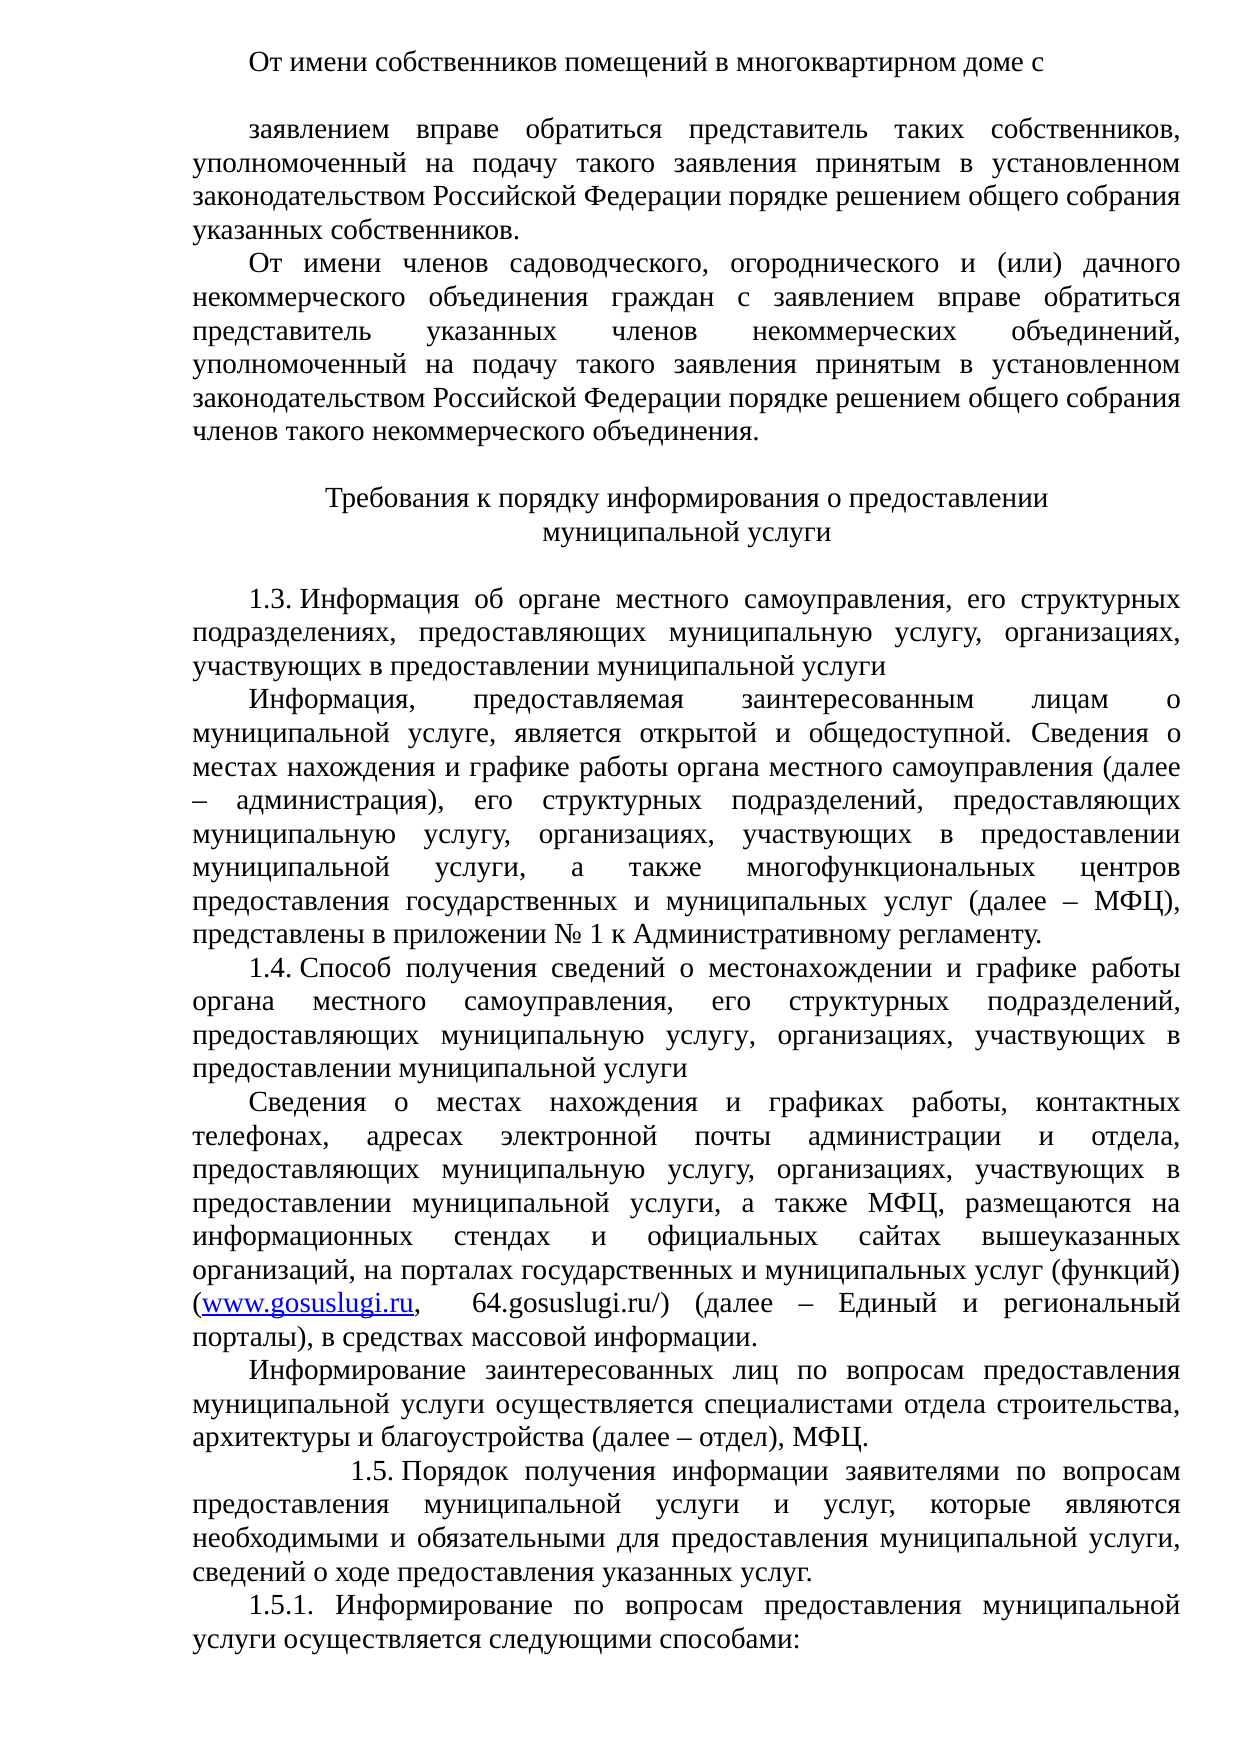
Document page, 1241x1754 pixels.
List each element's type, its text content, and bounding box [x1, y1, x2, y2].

text Требования к порядку информирования о предоставлении [192, 480, 1181, 514]
text 1.3. Информация об органе местного самоуправления, его структурных подразделениях, предоставляющих муниципальную услугу, организациях, участвующих в предоставлении муниципальной услуги [192, 581, 1181, 682]
text Сведения о местах нахождения и графиках работы, контактных телефонах, адресах электронной почты администрации и отдела, предоставляющих муниципальную услугу, организациях, участвующих в предоставлении муниципальной услуги, а также МФЦ, размещаются на информационных стендах и официальных сайтах вышеуказанных организаций, на порталах государственных и муниципальных услуг (функций) (www.gosuslugi.ru, 64.gosuslugi.ru/) (далее – Единый и региональный порталы), в средствах массовой информации. [192, 1084, 1181, 1352]
text 1.5.1. Информирование по вопросам предоставления муниципальной услуги осуществляется следующими способами: [192, 1587, 1181, 1654]
text 1.4. Способ получения сведений о местонахождении и графике работы органа местного самоуправления, его структурных подразделений, предоставляющих муниципальную услугу, организациях, участвующих в предоставлении муниципальной услуги [192, 950, 1181, 1084]
text Информирование заинтересованных лиц по вопросам предоставления муниципальной услуги осуществляется специалистами отдела строительства, архитектуры и благоустройства (далее – отдел), МФЦ. [192, 1352, 1181, 1453]
text муниципальной услуги [192, 514, 1181, 547]
text Информация, предоставляемая заинтересованным лицам о муниципальной услуге, является открытой и общедоступной. Сведения о местах нахождения и графике работы органа местного самоуправления (далее – администрация), его структурных подразделений, предоставляющих муниципальную услугу, организациях, участвующих в предоставлении муниципальной услуги, а также многофункциональных центров предоставления государственных и муниципальных услуг (далее – МФЦ), представлены в приложении № 1 к Административному регламенту. [192, 682, 1181, 950]
text От имени членов садоводческого, огороднического и (или) дачного некоммерческого объединения граждан с заявлением вправе обратиться представитель указанных членов некоммерческих объединений, уполномоченный на подачу такого заявления принятым в установленном законодательством Российской Федерации порядке решением общего собрания членов такого некоммерческого объединения. [192, 246, 1181, 447]
text От имени собственников помещений в многоквартирном доме с [192, 44, 1181, 78]
text 1.5. Порядок получения информации заявителями по вопросам предоставления муниципальной услуги и услуг, которые являются необходимыми и обязательными для предоставления муниципальной услуги, сведений о ходе предоставления указанных услуг. [192, 1453, 1181, 1587]
text заявлением вправе обратиться представитель таких собственников, уполномоченный на подачу такого заявления принятым в установленном законодательством Российской Федерации порядке решением общего собрания указанных собственников. [192, 111, 1181, 246]
